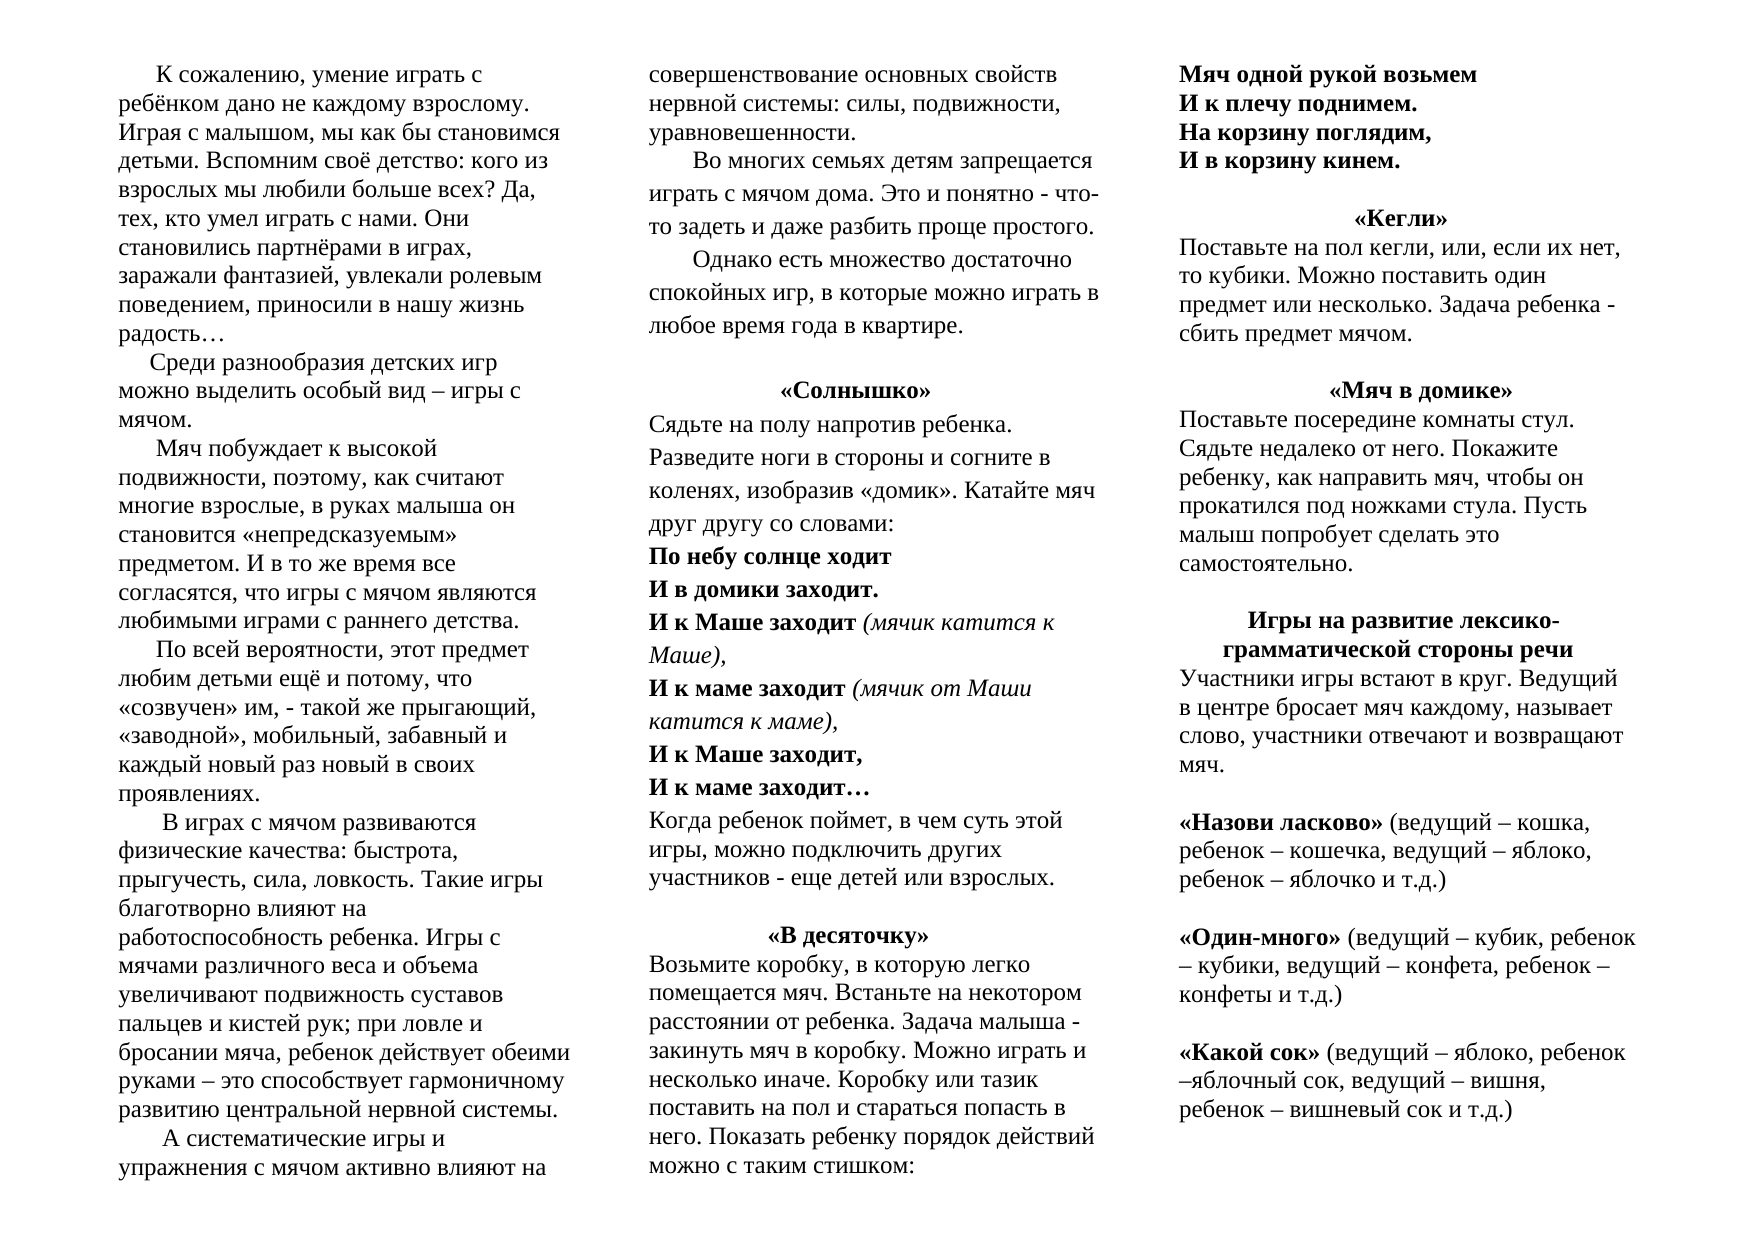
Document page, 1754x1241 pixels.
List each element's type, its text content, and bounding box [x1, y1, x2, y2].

text Участники игры встают в круг. Ведущий в центре бросает мяч каждому, называет слово, участники отвечают и возвращают мяч. [1179, 663, 1636, 778]
text «Мяч в домике» [1179, 375, 1636, 404]
text грамматической стороны речи [1179, 634, 1636, 663]
text И в корзину кинем. [1179, 145, 1636, 174]
text «Какой сок» (ведущий – яблоко, ребенок –яблочный сок, ведущий – вишня, ребенок – вишневый сок и т.д.) [1179, 1037, 1636, 1123]
text Однако есть множество достаточно спокойных игр, в которые можно играть в любое время года в квартире. [648, 244, 1105, 339]
text «Назови ласково» (ведущий – кошка, ребенок – кошечка, ведущий – яблоко, ребенок – яблочко и т.д.) [1179, 807, 1636, 893]
text И к маме заходит (мячик от Маши катится к маме), [648, 673, 1105, 734]
text «Один-много» (ведущий – кубик, ребенок – кубики, ведущий – конфета, ребенок – конфеты и т.д.) [1179, 922, 1636, 1008]
text И к плечу поднимем. [1179, 88, 1636, 117]
text Поставьте на пол кегли, или, если их нет, то кубики. Можно поставить один предмет или несколько. Задача ребенка - сбить предмет мячом. [1179, 232, 1636, 347]
text По небу солнце ходит [648, 541, 1105, 569]
text И в домики заходит. [648, 574, 1105, 602]
text Игры на развитие лексико- [1179, 605, 1636, 634]
text К сожалению, умение играть с ребёнком дано не каждому взрослому. Играя с малышом, мы как бы становимся детьми. Вспомним своё детство: кого из взрослых мы любили больше всех? Да, тех, кто умел играть с нами. Они становились партнёрами в играх, заражали фантазией, увлекали ролевым поведением, приносили в нашу жизнь радость… [118, 59, 575, 347]
text А систематические игры и упражнения с мячом активно влияют на совершенствование основных свойств нервной системы: силы, подвижности, уравновешенности. [118, 1123, 575, 1180]
text «Кегли» [1179, 203, 1636, 232]
text Среди разнообразия детских игр можно выделить особый вид – игры с мячом. [118, 347, 575, 433]
text Во многих семьях детям запрещается играть с мячом дома. Это и понятно - что-то задеть и даже разбить проще простого. [648, 145, 1105, 240]
text «Солнышко» [648, 376, 1105, 404]
text А систематические игры и упражнения с мячом активно влияют на совершенствование основных свойств нервной системы: силы, подвижности, уравновешенности. [648, 59, 1105, 145]
text По всей вероятности, этот предмет любим детьми ещё и потому, что «созвучен» им, - такой же прыгающий, «заводной», мобильный, забавный и каждый новый раз новый в своих проявлениях. [118, 634, 575, 807]
text Когда ребенок поймет, в чем суть этой игры, можно подключить других участников - еще детей или взрослых. [648, 805, 1105, 891]
text Возьмите коробку, в которую легко помещается мяч. Встаньте на некотором расстоянии от ребенка. Задача малыша - закинуть мяч в коробку. Можно играть и несколько иначе. Коробку или тазик поставить на пол и стараться попасть в него. Показать ребенку порядок действий можно с таким стишком: [648, 949, 1105, 1179]
text «В десяточку» [648, 920, 1105, 949]
text Сядьте на полу напротив ребенка. Разведите ноги в стороны и согните в коленях, изобразив «домик». Катайте мяч друг другу со словами: [648, 409, 1105, 536]
text Мяч одной рукой возьмем [1179, 59, 1636, 88]
text И к маме заходит… [648, 772, 1105, 801]
text В играх с мячом развиваются физические качества: быстрота, прыгучесть, сила, ловкость. Такие игры благотворно влияют на работоспособность ребенка. Игры с мячами различного веса и объема увеличивают подвижность суставов пальцев и кистей рук; при ловле и бросании мяча, ребенок действует обеими руками – это способствует гармоничному развитию центральной нервной системы. [118, 807, 575, 1123]
text И к Маше заходит, [648, 739, 1105, 768]
text Мяч побуждает к высокой подвижности, поэтому, как считают многие взрослые, в руках малыша он становится «непредсказуемым» предметом. И в то же время все согласятся, что игры с мячом являются любимыми играми с раннего детства. [118, 433, 575, 634]
text И к Маше заходит (мячик катится к Маше), [648, 607, 1105, 668]
text На корзину поглядим, [1179, 117, 1636, 145]
text Поставьте посередине комнаты стул. Сядьте недалеко от него. Покажите ребенку, как направить мяч, чтобы он прокатился под ножками стула. Пусть малыш попробует сделать это самостоятельно. [1179, 404, 1636, 577]
